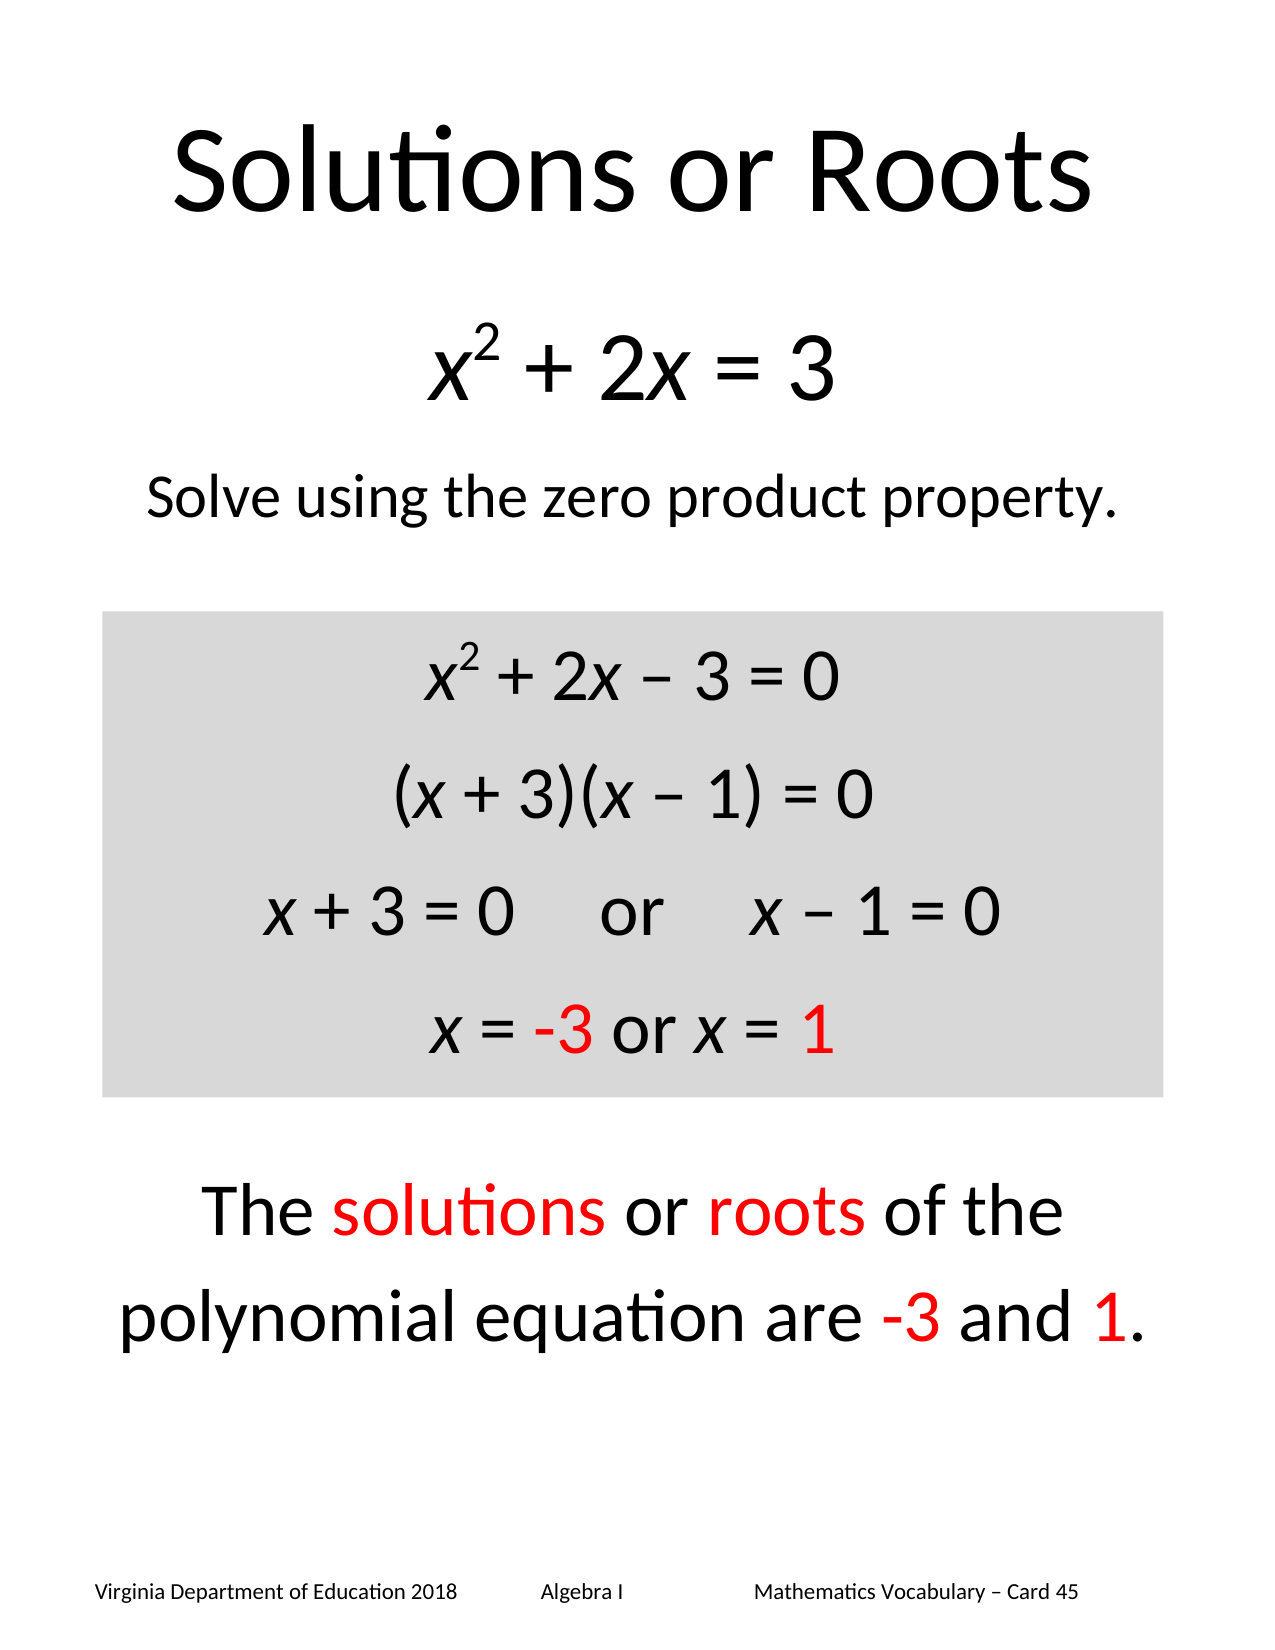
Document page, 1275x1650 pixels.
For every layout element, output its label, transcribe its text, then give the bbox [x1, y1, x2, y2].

text x2 + 2x – 3 = 0 [57, 628, 1209, 719]
text x2 + 2x = 3 [57, 304, 1209, 426]
text x = -3 or x = 1 [57, 981, 1209, 1072]
text Solve using the zero product property. [57, 456, 1209, 533]
subtitle Solutions or Roots [57, 90, 1209, 243]
text (x + 3)(x – 1) = 0 [57, 745, 1209, 837]
text The solutions or roots of the polynomial equation are -3 and 1. [57, 1098, 1209, 1360]
text x + 3 = 0 or x – 1 = 0 [57, 863, 1209, 954]
